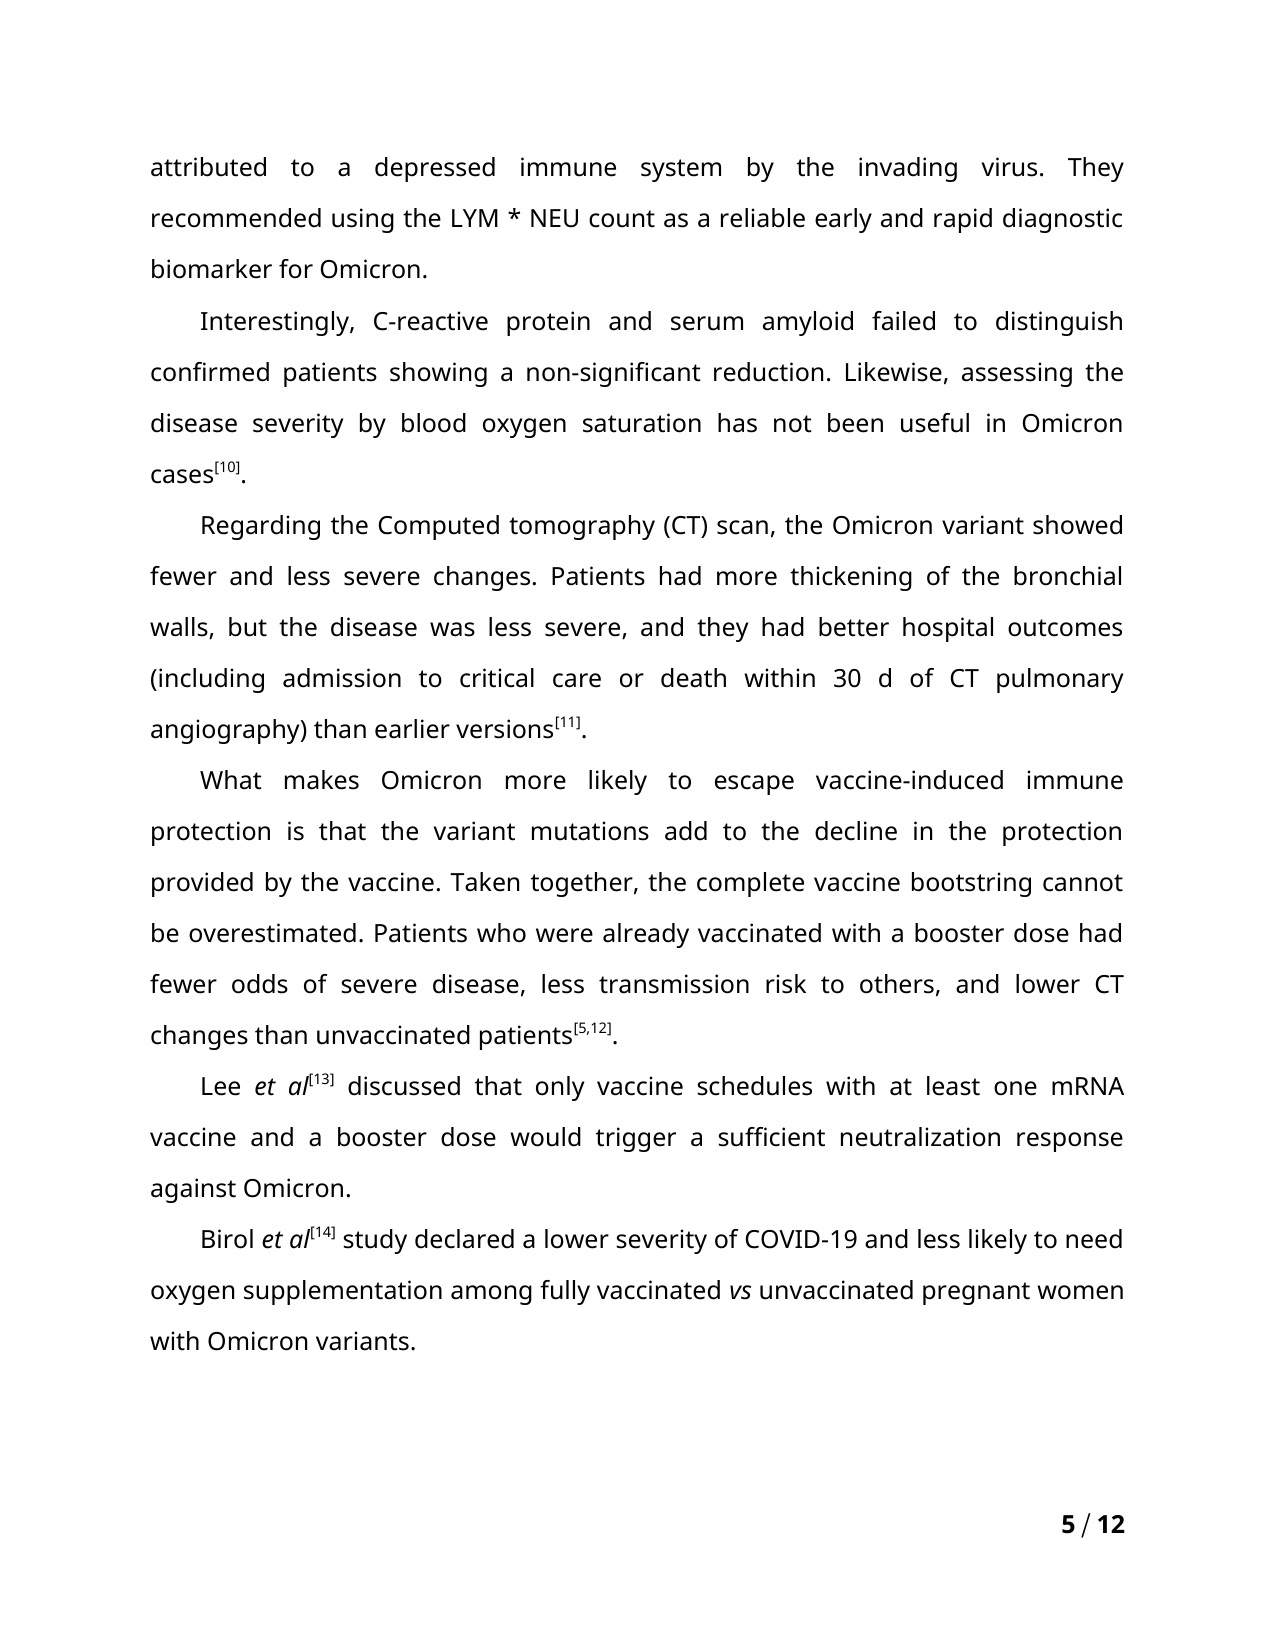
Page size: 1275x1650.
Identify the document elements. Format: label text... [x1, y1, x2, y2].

text What makes Omicron more likely to escape vaccine-induced immune protection is that the variant mutations add to the decline in the protection provided by the vaccine. Taken together, the complete vaccine bootstring cannot be overestimated. Patients who were already vaccinated with a booster dose had fewer odds of severe disease, less transmission risk to others, and lower CT changes than unvaccinated patients[5,12]. [150, 762, 1125, 1052]
text Birol et al[14] study declared a lower severity of COVID-19 and less likely to need oxygen supplementation among fully vaccinated vs unvaccinated pregnant women with Omicron variants. [150, 1222, 1125, 1358]
text Interestingly, C-reactive protein and serum amyloid failed to distinguish confirmed patients showing a non-significant reduction. Likewise, assessing the disease severity by blood oxygen saturation has not been useful in Omicron cases[10]. [150, 303, 1125, 490]
text Lee et al[13] discussed that only vaccine schedules with at least one mRNA vaccine and a booster dose would trigger a sufficient neutralization response against Omicron. [150, 1069, 1125, 1205]
text Regarding the Computed tomography (CT) scan, the Omicron variant showed fewer and less severe changes. Patients had more thickening of the bronchial walls, but the disease was less severe, and they had better hospital outcomes (including admission to critical care or death within 30 d of CT pulmonary angiography) than earlier versions[11]. [150, 507, 1125, 746]
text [150, 150, 1125, 286]
